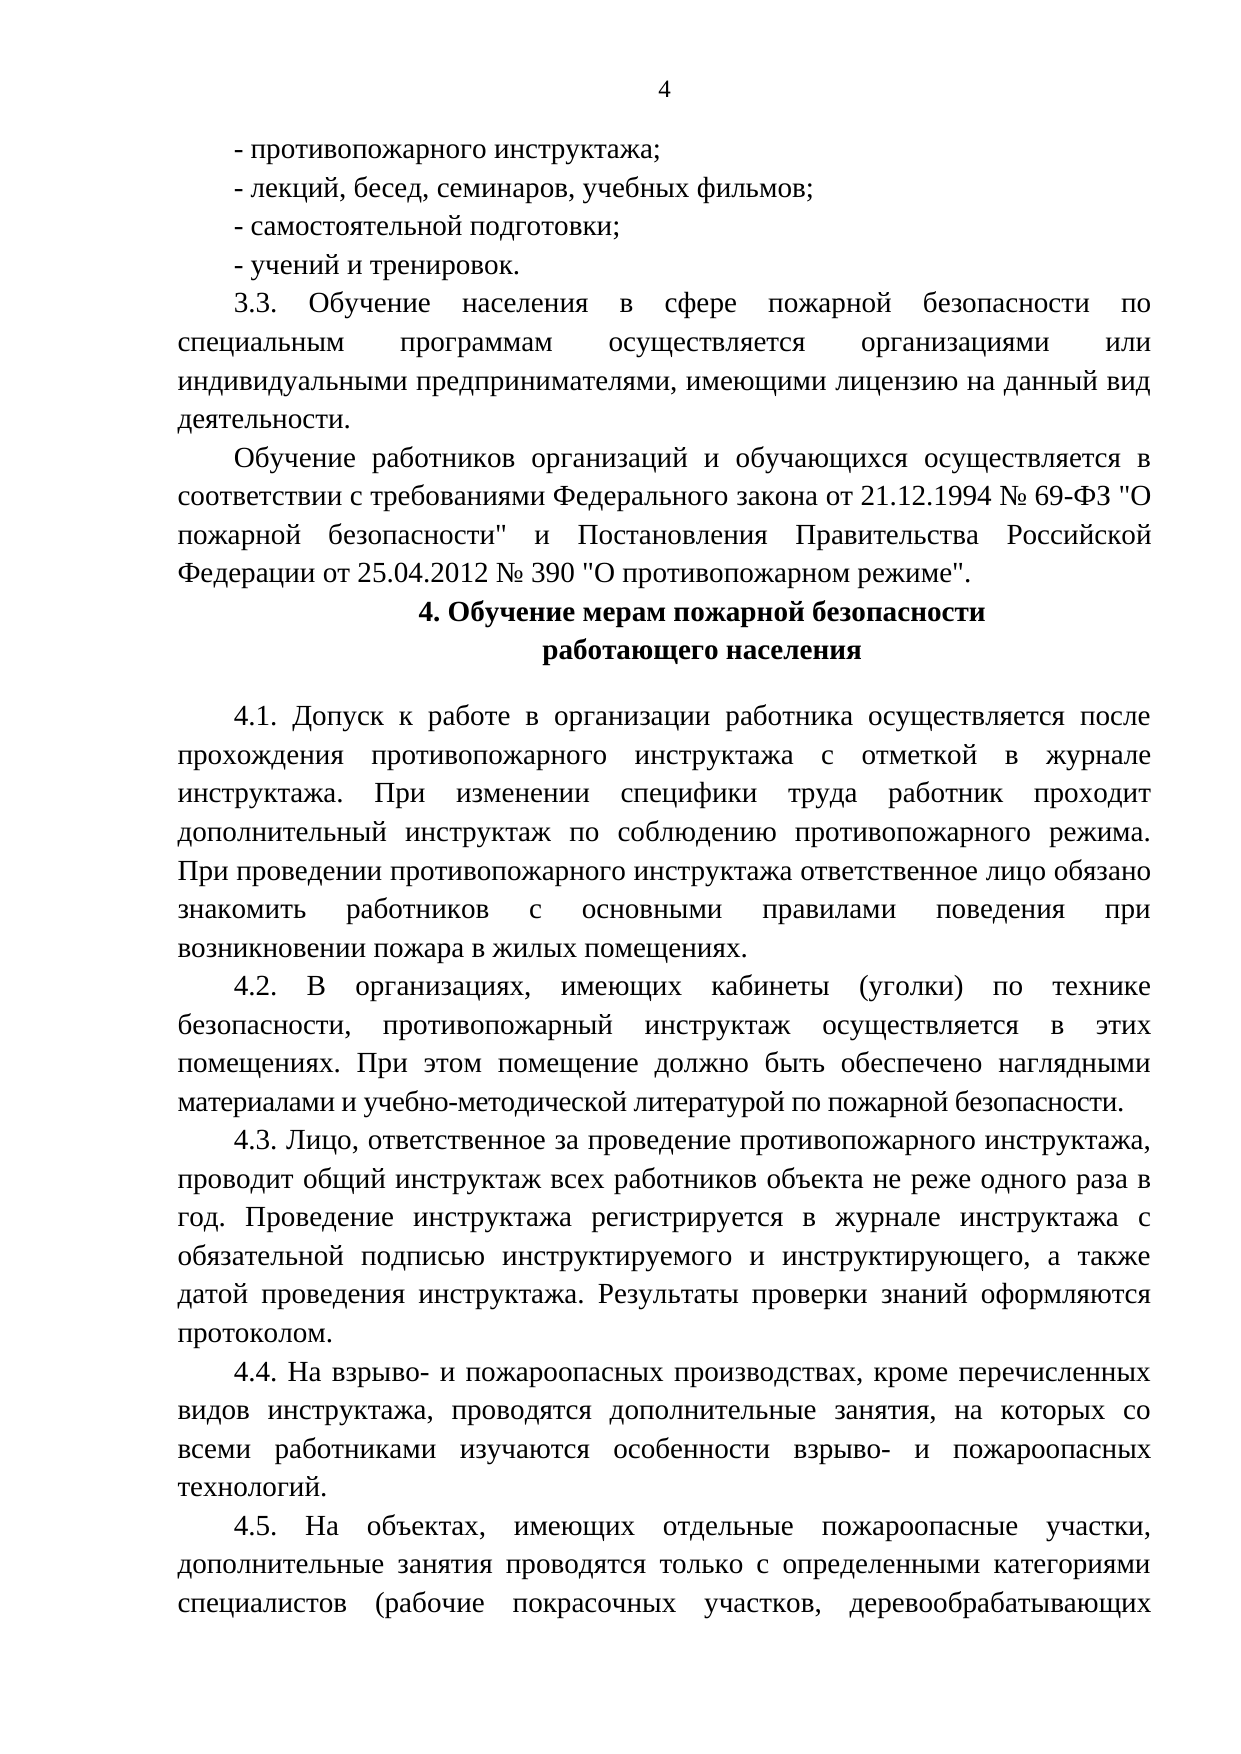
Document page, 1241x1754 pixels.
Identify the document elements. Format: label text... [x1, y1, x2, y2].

text 4. Обучение мерам пожарной безопасности [177, 594, 1152, 627]
text 4.4. На взрыво- и пожароопасных производствах, кроме перечисленных видов инструктажа, проводятся дополнительные занятия, на которых со всеми работниками изучаются особенности взрыво- и пожароопасных технологий. [177, 1354, 1152, 1503]
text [177, 1508, 1152, 1618]
text 3.3. Обучение населения в сфере пожарной безопасности по специальным программам осуществляется организациями или индивидуальными предпринимателями, имеющими лицензию на данный вид деятельности. [177, 286, 1152, 435]
text 4.3. Лицо, ответственное за проведение противопожарного инструктажа, проводит общий инструктаж всех работников объекта не реже одного раза в год. Проведение инструктажа регистрируется в журнале инструктажа с обязательной подписью инструктируемого и инструктирующего, а также датой проведения инструктажа. Результаты проверки знаний оформляются протоколом. [177, 1122, 1152, 1349]
text - противопожарного инструктажа; [177, 131, 1152, 165]
text - учений и тренировок. [177, 247, 1152, 281]
text работающего населения [177, 632, 1152, 666]
text 4.1. Допуск к работе в организации работника осуществляется после прохождения противопожарного инструктажа с отметкой в журнале инструктажа. При изменении специфики труда работник проходит дополнительный инструктаж по соблюдению противопожарного режима. При проведении противопожарного инструктажа ответственное лицо обязано знакомить работников с основными правилами поведения при возникновении пожара в жилых помещениях. [177, 698, 1152, 963]
text 4.2. В организациях, имеющих кабинеты (уголки) по технике безопасности, противопожарный инструктаж осуществляется в этих помещениях. При этом помещение должно быть обеспечено наглядными материалами и учебно-методической литературой по пожарной безопасности. [177, 968, 1152, 1117]
text Обучение работников организаций и обучающихся осуществляется в соответствии с требованиями Федерального закона от 21.12.1994 № 69-ФЗ "О пожарной безопасности" и Постановления Правительства Российской Федерации от 25.04.2012 № 390 "О противопожарном режиме". [177, 440, 1152, 589]
text - лекций, бесед, семинаров, учебных фильмов; [177, 170, 1152, 203]
text - самостоятельной подготовки; [177, 208, 1152, 242]
